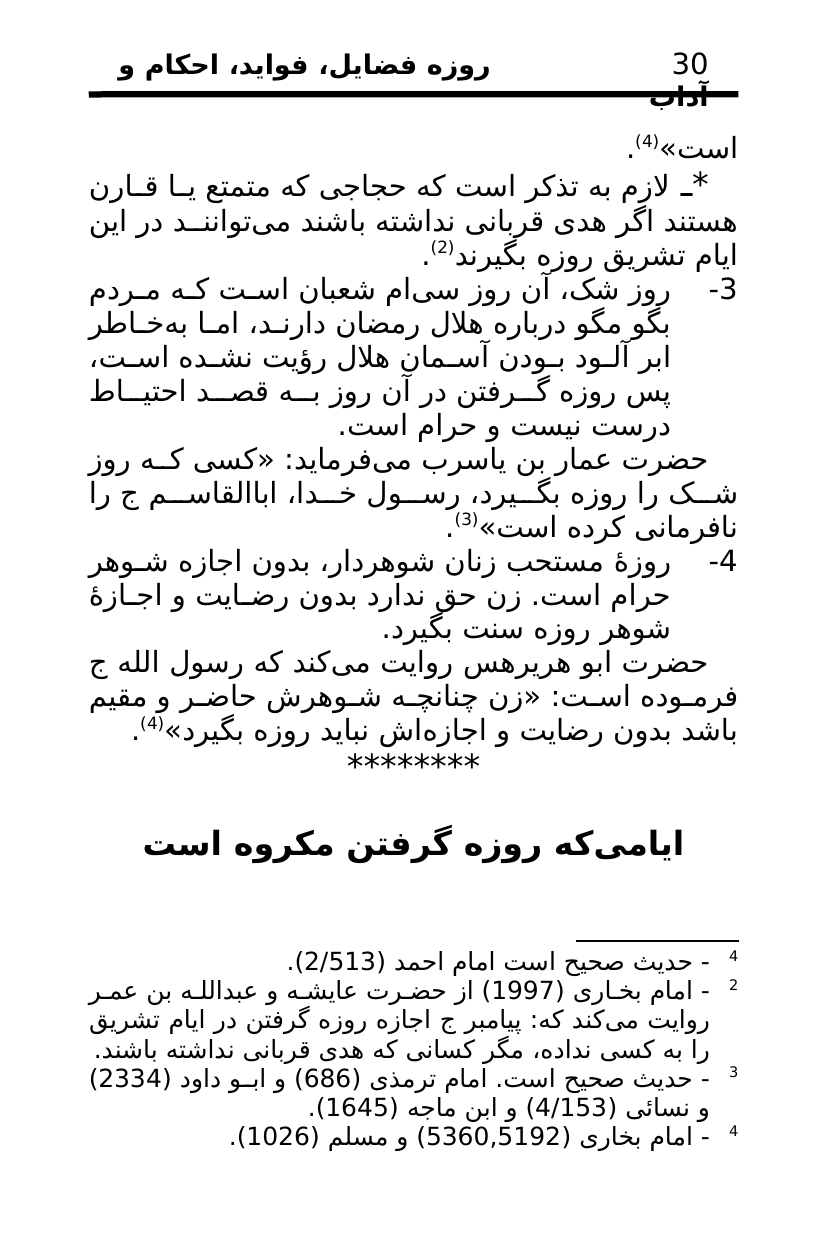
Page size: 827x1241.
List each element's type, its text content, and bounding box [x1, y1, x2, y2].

list روزۀ مستحب زنان شوهردار، بدون اجازه شوهر حرام است. زن حق ندارد بدون رضایت و اجازۀ شوهر روزه سنت بگیرد. [89, 544, 708, 646]
text ایامی‌که روزه گرفتن مکروه است [89, 824, 738, 863]
text * لازم به تذکر است که حجاجی که متمتع یا قارن هستند اگر هدی قربانی نداشته باشند می‌توانند در این ایام تشریق روزه بگیرند(). [89, 166, 738, 272]
text حضرت عمار بن یاسرب می‌فرماید: «کسی که روز شک را روزه بگیرد، رسول خدا، اباالقاسم ج را نافرمانی کرده است»(). [89, 442, 738, 544]
list روز شک، آن روز سی‌ام شعبان است که مردم بگو مگو درباره هلال رمضان دارند، اما به‌خاطر ابر آلود بودن آسمان هلال رؤیت نشده است، پس روزه گرفتن در آن روز به قصد احتیاط درست نیست و حرام است. [89, 272, 708, 442]
text حضرت ابو هریرهس روایت می‌کند که رسول الله ج فرموده است: «زن چنانچه شوهرش حاضر و مقیم باشد بدون رضایت و اجازه‌اش نباید روزه بگیرد»(). [89, 646, 738, 748]
text ******** [89, 748, 738, 787]
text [89, 132, 738, 166]
